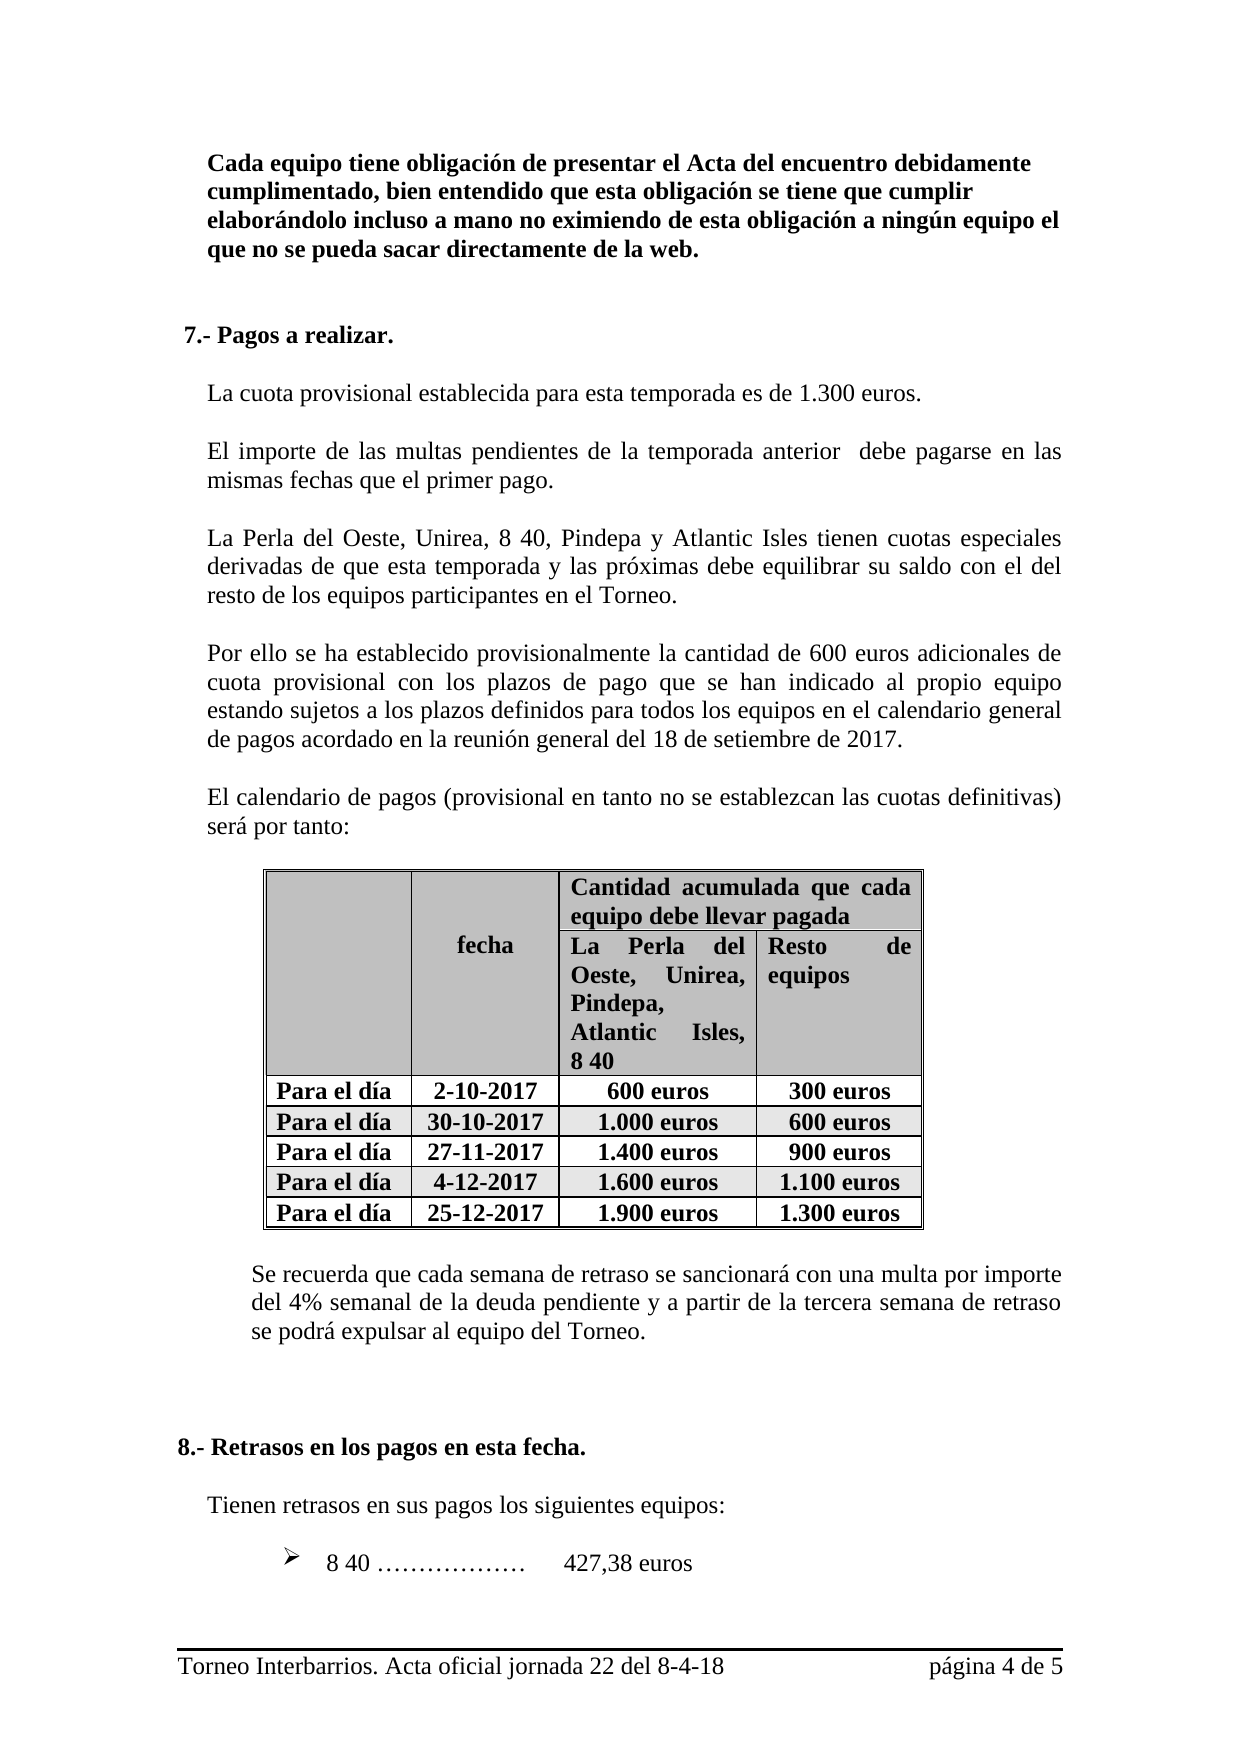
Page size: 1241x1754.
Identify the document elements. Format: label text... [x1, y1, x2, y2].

table_header [267, 872, 411, 1075]
table_cell 30-10-2017 [412, 1107, 558, 1135]
table_cell 4-12-2017 [412, 1167, 558, 1196]
table_cell Para el día [267, 1076, 411, 1105]
text La Perla del Oeste, Unirea, 8 40, Pindepa y Atlantic Isles tienen cuotas especiales derivadas de que esta temporada y las próximas debe equilibrar su saldo con el del resto de los equipos participantes en el Torneo. [207, 523, 1063, 609]
text El calendario de pagos (provisional en tanto no se establezcan las cuotas definitivas) será por tanto: [207, 782, 1063, 840]
table_cell 300 euros [757, 1076, 921, 1105]
text Por ello se ha establecido provisionalmente la cantidad de 600 euros adicionales de cuota provisional con los plazos de pago que se han indicado al propio equipo estando sujetos a los plazos definidos para todos los equipos en el calendario general de pagos acordado en la reunión general del 18 de setiembre de 2017. [207, 638, 1063, 753]
table_cell 1.000 euros [560, 1107, 756, 1135]
table_cell Para el día [267, 1198, 411, 1226]
text Se recuerda que cada semana de retraso se sancionará con una multa por importe del 4% semanal de la deuda pendiente y a partir de la tercera semana de retraso se podrá expulsar al equipo del Torneo. [251, 1259, 1063, 1345]
text 8.- Retrasos en los pagos en esta fecha. [177, 1432, 1063, 1461]
table_cell 600 euros [560, 1076, 756, 1105]
table_cell 1.100 euros [757, 1167, 921, 1196]
text 7.- Pagos a realizar. [177, 320, 1063, 349]
table_cell Para el día [267, 1137, 411, 1166]
table_cell 2-10-2017 [412, 1076, 558, 1105]
table_cell 900 euros [757, 1137, 921, 1166]
text La cuota provisional establecida para esta temporada es de 1.300 euros. [207, 378, 1063, 407]
text El importe de las multas pendientes de la temporada anterior debe pagarse en las mismas fechas que el primer pago. [207, 436, 1063, 493]
table_cell Resto de equipos [757, 931, 921, 1075]
table_cell 600 euros [757, 1107, 921, 1135]
table_cell 1.900 euros [560, 1198, 756, 1226]
table_cell 27-11-2017 [412, 1137, 558, 1166]
table_cell 1.400 euros [560, 1137, 756, 1166]
table_cell 1.600 euros [560, 1167, 756, 1196]
table_cell Para el día [267, 1107, 411, 1135]
table_cell Para el día [267, 1167, 411, 1196]
table_cell 1.300 euros [757, 1198, 921, 1226]
text Cada equipo tiene obligación de presentar el Acta del encuentro debidamente cumplimentado, bien entendido que esta obligación se tiene que cumplir elaborándolo incluso a mano no eximiendo de esta obligación a ningún equipo el que no se pueda sacar directamente de la web. [207, 148, 1063, 263]
table_cell 25-12-2017 [412, 1198, 558, 1226]
text Tienen retrasos en sus pagos los siguientes equipos: [207, 1490, 1063, 1519]
table_header Cantidad acumulada que cada equipo debe llevar pagada [560, 872, 921, 929]
list 8 40 ……………… 427,38 euros [282, 1548, 1063, 1577]
table_cell La Perla del Oeste, Unirea, Pindepa, Atlantic Isles, 8 40 [560, 931, 756, 1075]
table_header fecha [412, 872, 558, 1075]
